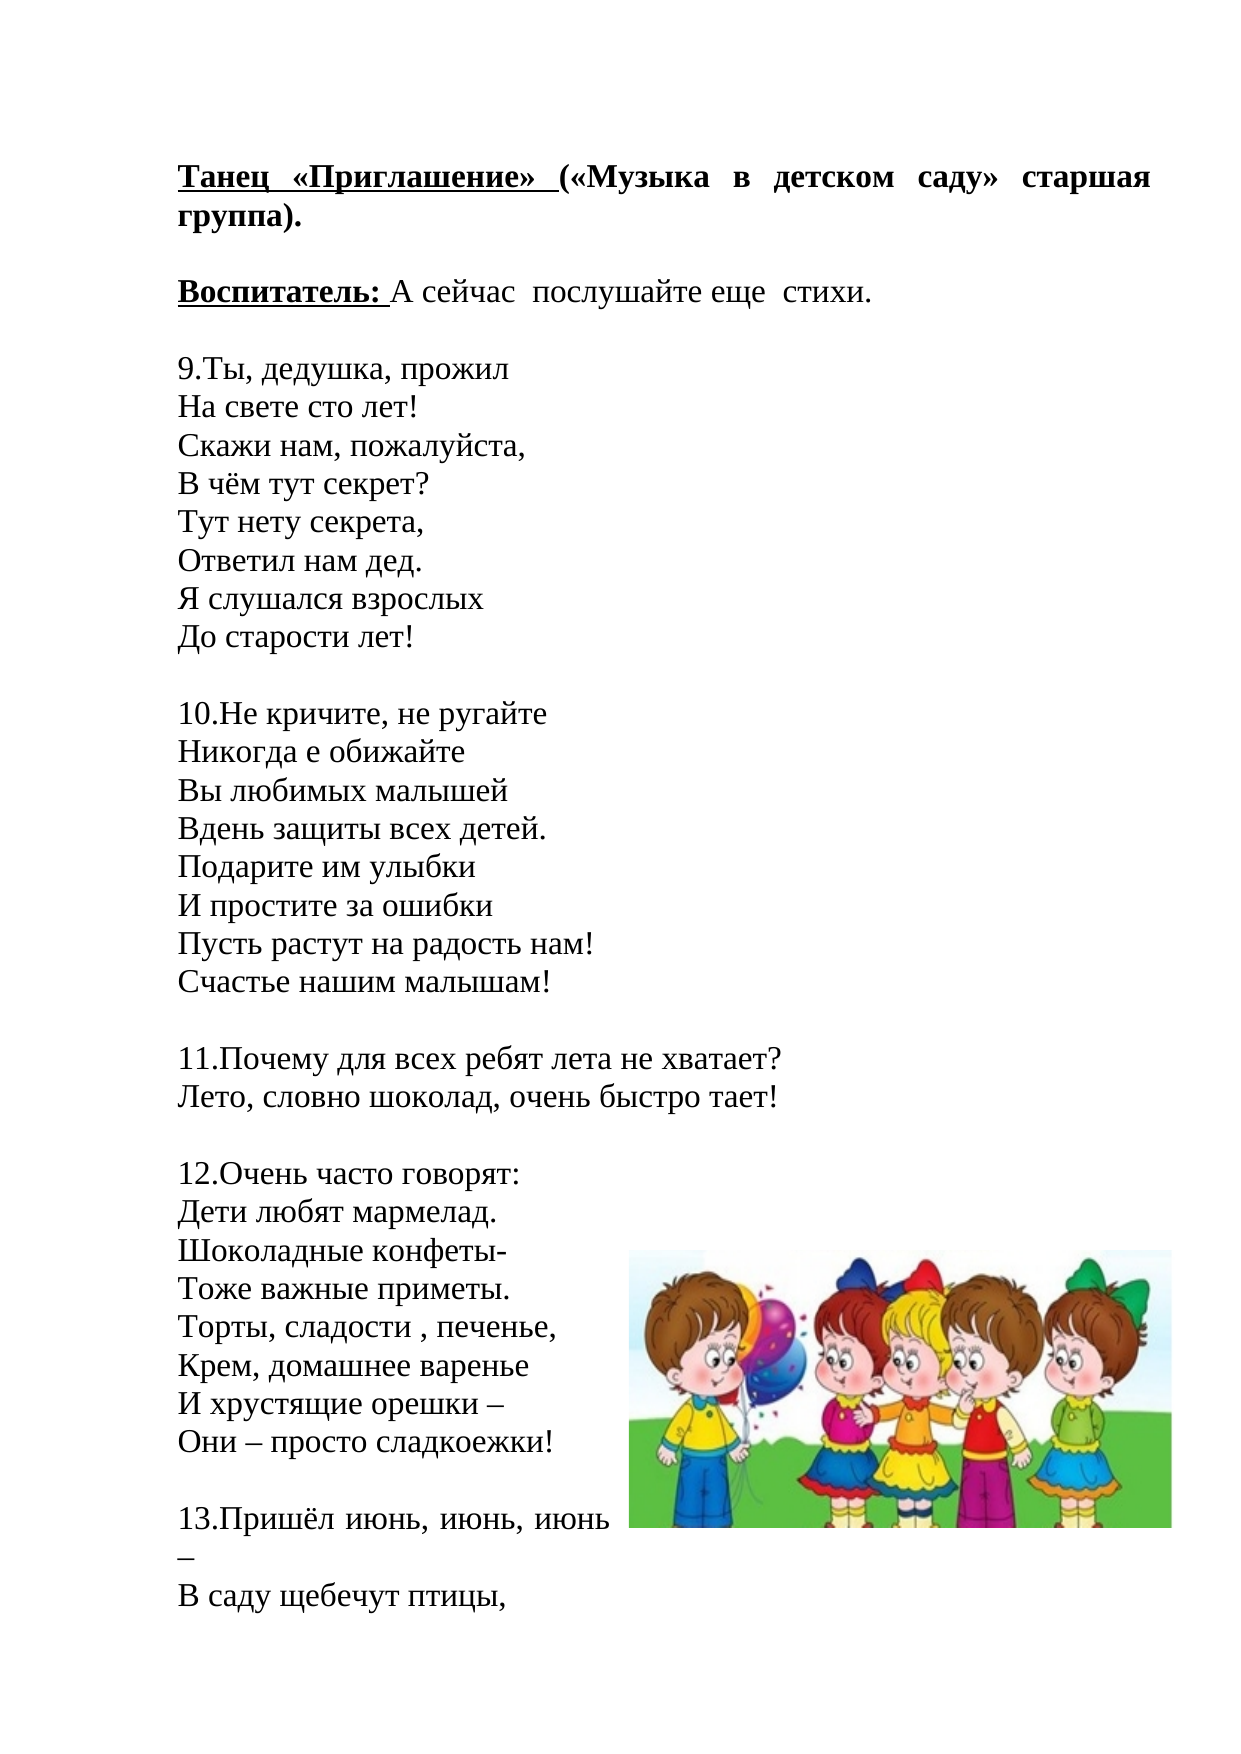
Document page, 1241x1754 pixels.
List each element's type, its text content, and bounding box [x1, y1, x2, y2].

text Подарите им улыбки [177, 846, 1152, 885]
text 11.Почему для всех ребят лета не хватает? [177, 1038, 1152, 1076]
text На свете сто лет! [177, 386, 1152, 425]
text Воспитатель: А сейчас послушайте еще стихи. [177, 271, 1152, 310]
text Скажи нам, пожалуйста, [177, 425, 1152, 463]
text И хрустящие орешки – [177, 1383, 628, 1421]
text Дети любят мармелад. [177, 1191, 1152, 1230]
text Никогда е обижайте [177, 731, 1152, 770]
text Лето, словно шоколад, очень быстро тает! [177, 1076, 1152, 1115]
text Вы любимых малышей [177, 770, 1152, 808]
text Шоколадные конфеты- [177, 1230, 1152, 1268]
text Торты, сладости , печенье, [177, 1306, 628, 1345]
text И простите за ошибки [177, 885, 1152, 923]
text Крем, домашнее варенье [177, 1345, 628, 1383]
text Я слушался взрослых [177, 578, 1152, 616]
text 10.Не кричите, не ругайте [177, 693, 1152, 731]
text Счастье нашим малышам! [177, 961, 1152, 1000]
text Ответил нам дед. [177, 540, 1152, 578]
text 9.Ты, дедушка, прожил [177, 348, 1152, 386]
text В чём тут секрет? [177, 463, 1152, 501]
text Танец «Приглашение» («Музыка в детском саду» старшая группа). [177, 156, 1152, 233]
text Вдень защиты всех детей. [177, 808, 1152, 846]
text Тут нету секрета, [177, 501, 1152, 540]
text 12.Очень часто говорят: [177, 1153, 1152, 1191]
text Они – просто сладкоежки! [177, 1421, 628, 1460]
text До старости лет! [177, 616, 1152, 655]
text Пусть растут на радость нам! [177, 923, 1152, 961]
text 13.Пришёл июнь, июнь, июнь – [177, 1498, 1152, 1575]
picture [628, 1250, 1175, 1528]
text Тоже важные приметы. [177, 1268, 628, 1306]
text В саду щебечут птицы, [177, 1575, 1152, 1613]
